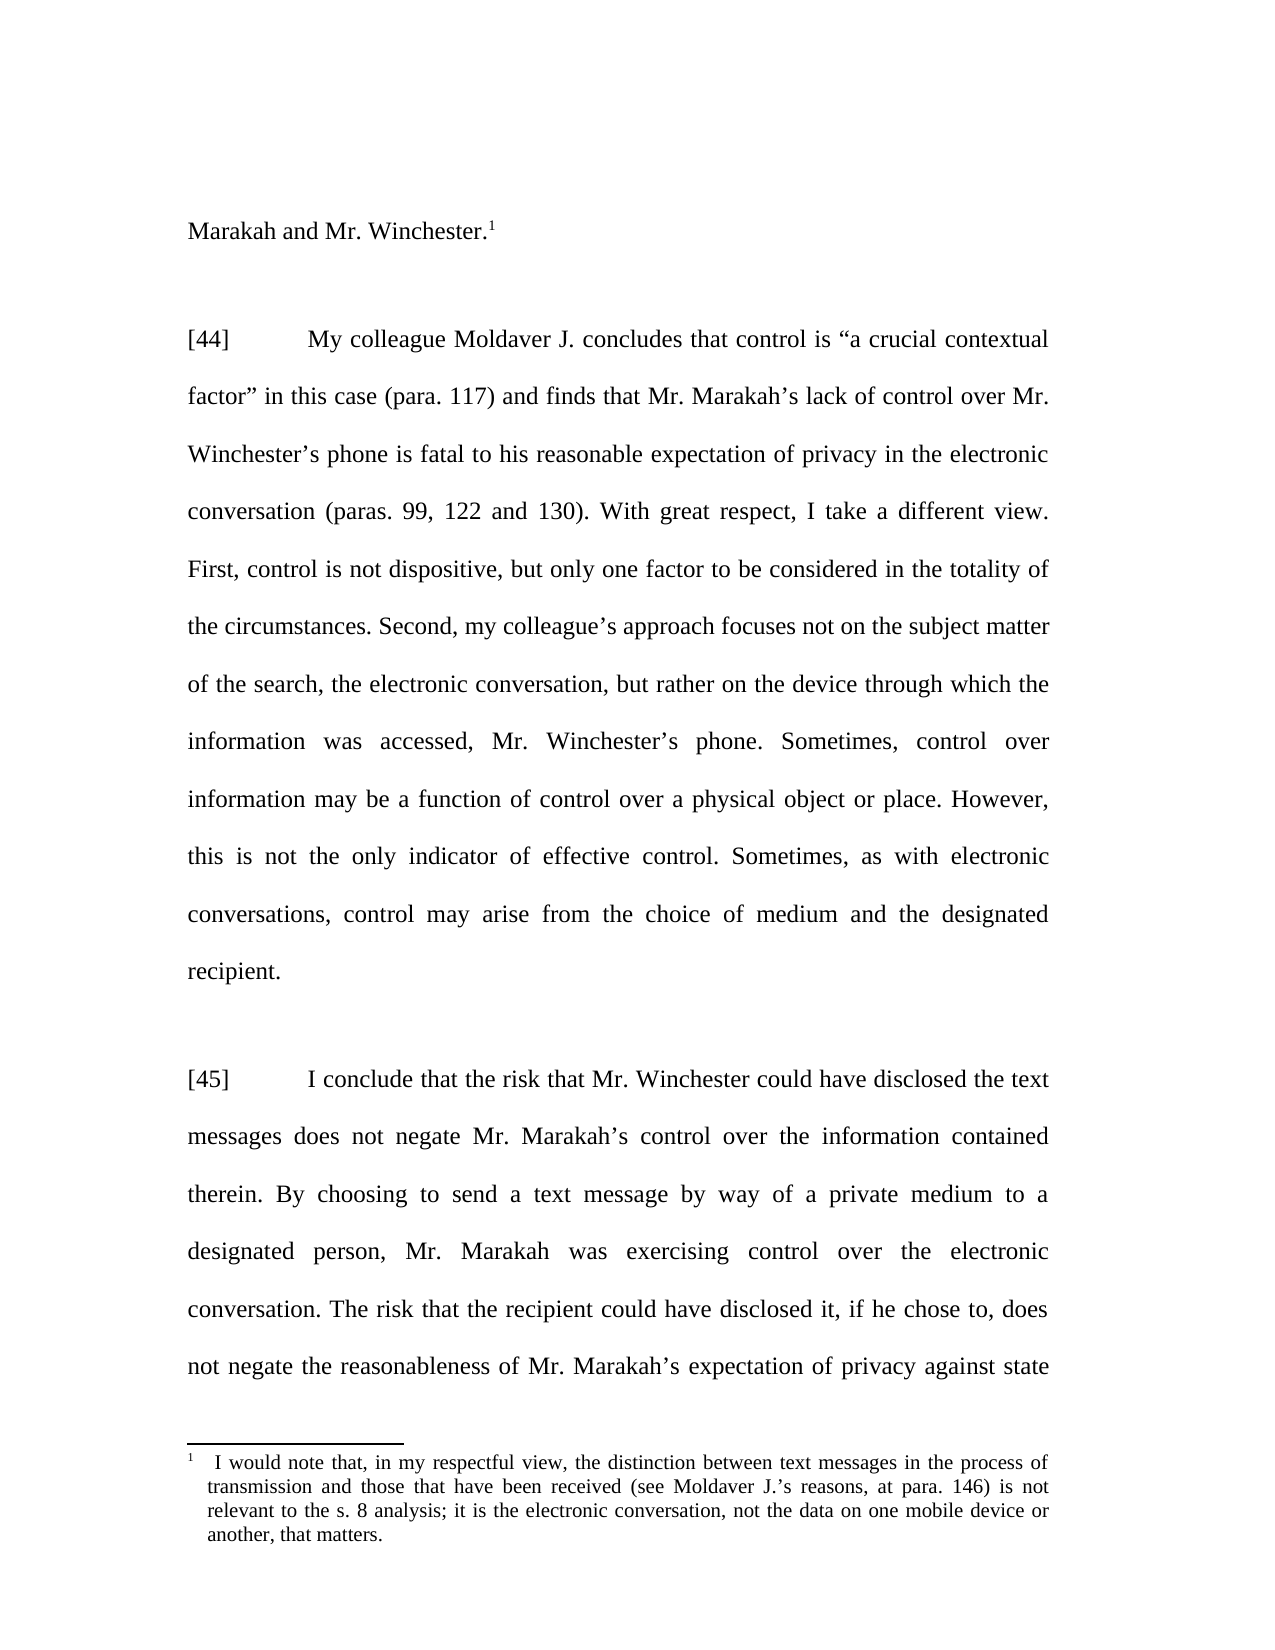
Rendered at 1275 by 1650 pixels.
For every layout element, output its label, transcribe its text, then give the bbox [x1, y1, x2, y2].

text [187, 1064, 1050, 1380]
text My colleague Moldaver J. concludes that control is “a crucial contextual factor” in this case (para. 117) and finds that Mr. Marakah’s lack of control over Mr. Winchester’s phone is fatal to his reasonable expectation of privacy in the electronic conversation (paras. 99, 122 and 130). With great respect, I take a different view. First, control is not dispositive, but only one factor to be considered in the totality of the circumstances. Second, my colleague’s approach focuses not on the subject matter of the search, the electronic conversation, but rather on the device through which the information was accessed, Mr. Winchester’s phone. Sometimes, control over information may be a function of control over a physical object or place. However, this is not the only indicator of effective control. Sometimes, as with electronic conversations, control may arise from the choice of medium and the designated recipient. [187, 324, 1050, 985]
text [187, 216, 1050, 245]
